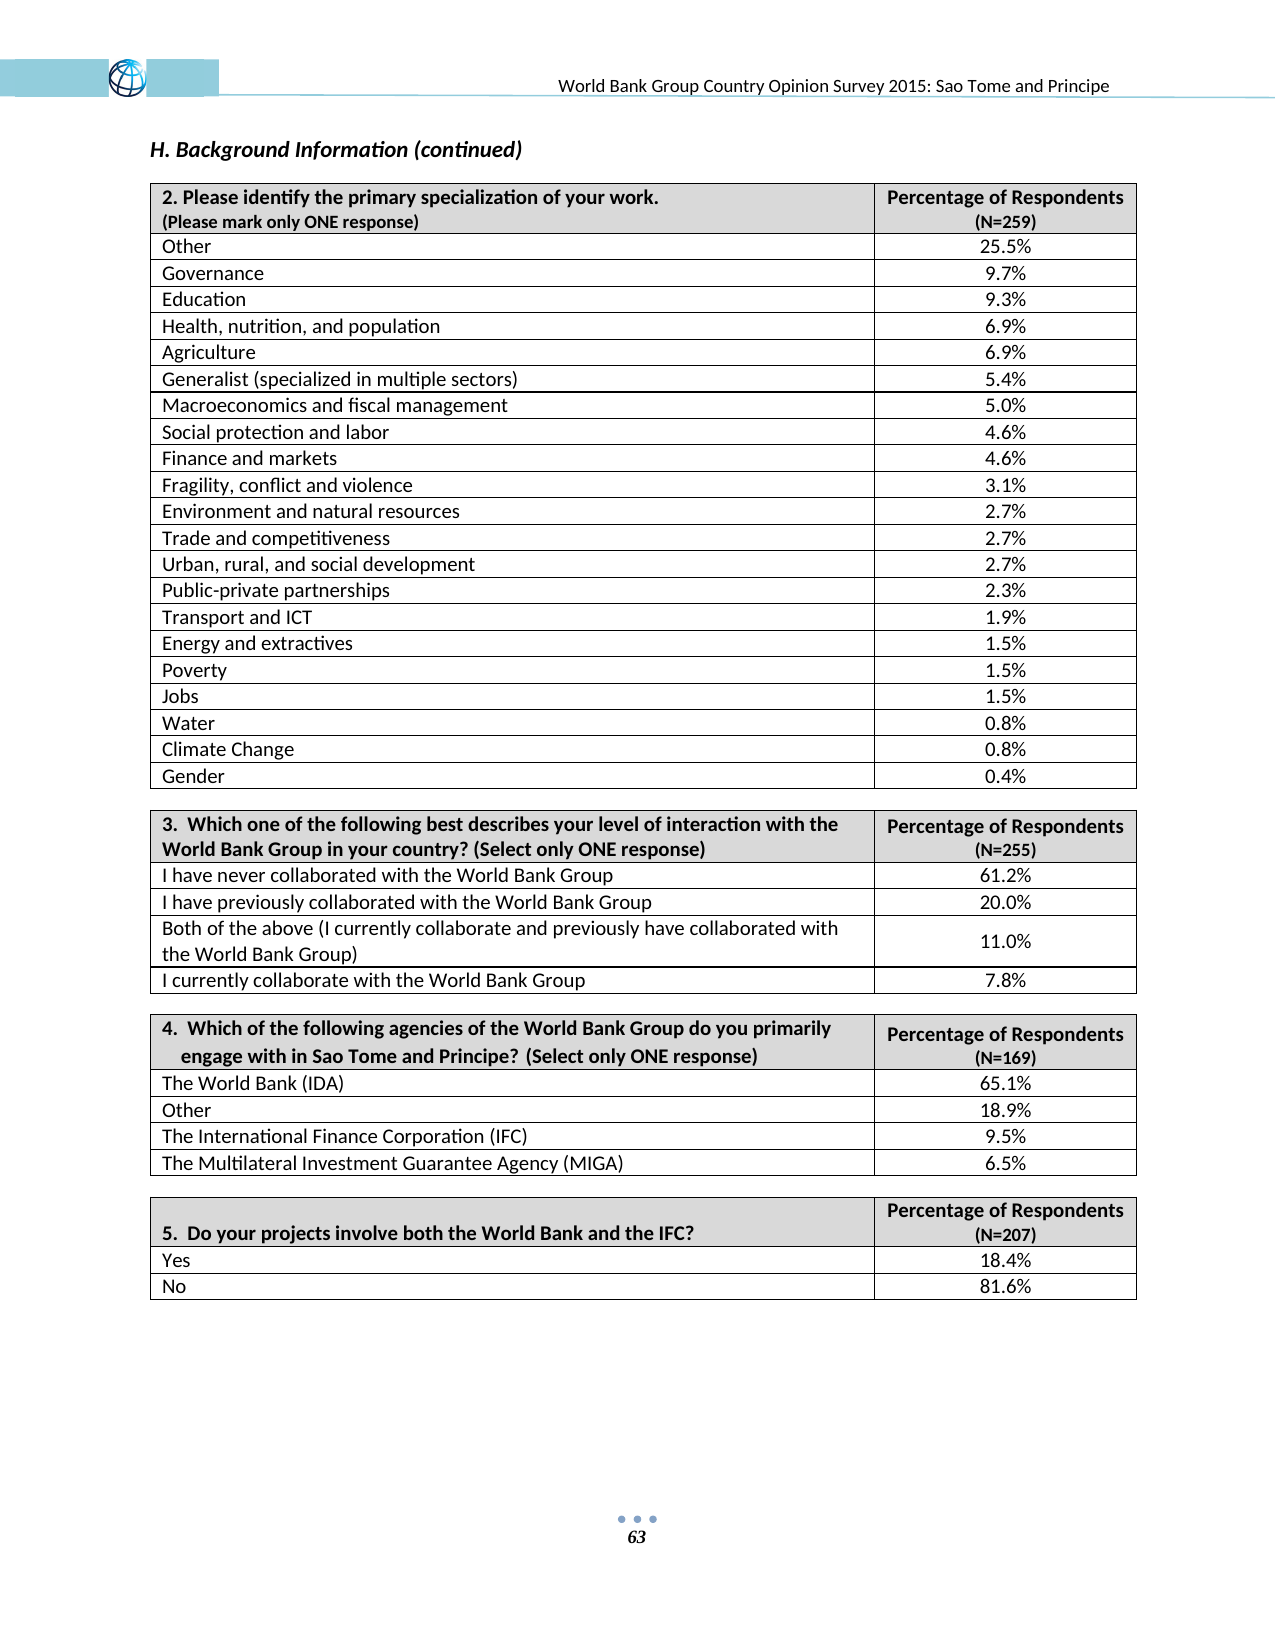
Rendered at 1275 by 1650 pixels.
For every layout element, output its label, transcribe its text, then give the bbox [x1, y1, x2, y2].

table_cell Jobs [151, 684, 874, 709]
table_cell 0.4% [875, 763, 1136, 788]
table_cell 65.1% [875, 1070, 1136, 1096]
table_cell 9.7% [875, 260, 1136, 286]
table_cell Climate Change [151, 736, 874, 762]
table_header 2. Please identify the primary specialization of your work. (Please mark only ONE response) [151, 184, 874, 233]
table_cell Energy and extractives [151, 631, 874, 656]
table_cell 61.2% [875, 863, 1136, 888]
table_cell 1.5% [875, 631, 1136, 656]
table_cell Poverty [151, 657, 874, 682]
table_cell 7.8% [875, 968, 1136, 993]
table_cell 5.0% [875, 393, 1136, 418]
table_cell 0.8% [875, 710, 1136, 735]
table_cell Governance [151, 260, 874, 286]
table_cell Generalist (specialized in multiple sectors) [151, 366, 874, 391]
table_cell 18.4% [875, 1247, 1136, 1272]
table_cell The Multilateral Investment Guarantee Agency (MIGA) [151, 1150, 874, 1175]
table_cell No [151, 1274, 874, 1299]
table_cell 2.7% [875, 498, 1136, 524]
table_cell Other [151, 234, 874, 259]
table_cell 81.6% [875, 1274, 1136, 1299]
table_cell I currently collaborate with the World Bank Group [151, 968, 874, 993]
table_cell 6.9% [875, 340, 1136, 365]
table_header Percentage of Respondents (N=259) [875, 184, 1136, 233]
table_cell 2.7% [875, 551, 1136, 577]
table_cell 1.5% [875, 657, 1136, 682]
table_cell Public-private partnerships [151, 578, 874, 603]
table_cell Other [151, 1097, 874, 1122]
table_header 3. Which one of the following best describes your level of interaction with the World Bank Group in your country? (Select only ONE response) [151, 811, 874, 862]
table_cell Yes [151, 1247, 874, 1272]
table_cell Agriculture [151, 340, 874, 365]
table_cell Trade and competitiveness [151, 525, 874, 550]
table_cell 1.5% [875, 684, 1136, 709]
table_cell 20.0% [875, 889, 1136, 914]
table_cell 9.3% [875, 287, 1136, 312]
table_cell The World Bank (IDA) [151, 1070, 874, 1096]
table_cell The International Finance Corporation (IFC) [151, 1123, 874, 1149]
table_cell Gender [151, 763, 874, 788]
table_cell Macroeconomics and fiscal management [151, 393, 874, 418]
table_cell 4.6% [875, 419, 1136, 444]
table_header Percentage of Respondents (N=207) [875, 1198, 1136, 1246]
table_cell 25.5% [875, 234, 1136, 259]
table_header Percentage of Respondents (N=255) [875, 811, 1136, 862]
table_cell Both of the above (I currently collaborate and previously have collaborated with the World Bank Group) [151, 916, 874, 966]
table_cell Health, nutrition, and population [151, 313, 874, 338]
picture [108, 59, 147, 97]
table_cell 6.9% [875, 313, 1136, 338]
table_cell 0.8% [875, 736, 1136, 762]
text H. Background Information (continued) [150, 135, 1125, 163]
table_cell Water [151, 710, 874, 735]
table_cell I have previously collaborated with the World Bank Group [151, 889, 874, 914]
table_cell I have never collaborated with the World Bank Group [151, 863, 874, 888]
table_cell 2.7% [875, 525, 1136, 550]
table_cell Education [151, 287, 874, 312]
table_cell 11.0% [875, 916, 1136, 966]
table_header Percentage of Respondents (N=169) [875, 1015, 1136, 1069]
table_cell Urban, rural, and social development [151, 551, 874, 577]
table_cell Social protection and labor [151, 419, 874, 444]
table_header 5. Do your projects involve both the World Bank and the IFC? [151, 1198, 874, 1246]
table_header 4. Which of the following agencies of the World Bank Group do you primarily engage with in Sao Tome and Principe? (Select only ONE response) [151, 1015, 874, 1069]
table_cell Transport and ICT [151, 604, 874, 629]
table_cell 9.5% [875, 1123, 1136, 1149]
table_cell 3.1% [875, 472, 1136, 497]
table_cell 5.4% [875, 366, 1136, 391]
table_cell Fragility, conflict and violence [151, 472, 874, 497]
table_cell 1.9% [875, 604, 1136, 629]
table_cell 6.5% [875, 1150, 1136, 1175]
table_cell 4.6% [875, 445, 1136, 471]
table_cell 18.9% [875, 1097, 1136, 1122]
table_cell Environment and natural resources [151, 498, 874, 524]
table_cell 2.3% [875, 578, 1136, 603]
table_cell Finance and markets [151, 445, 874, 471]
